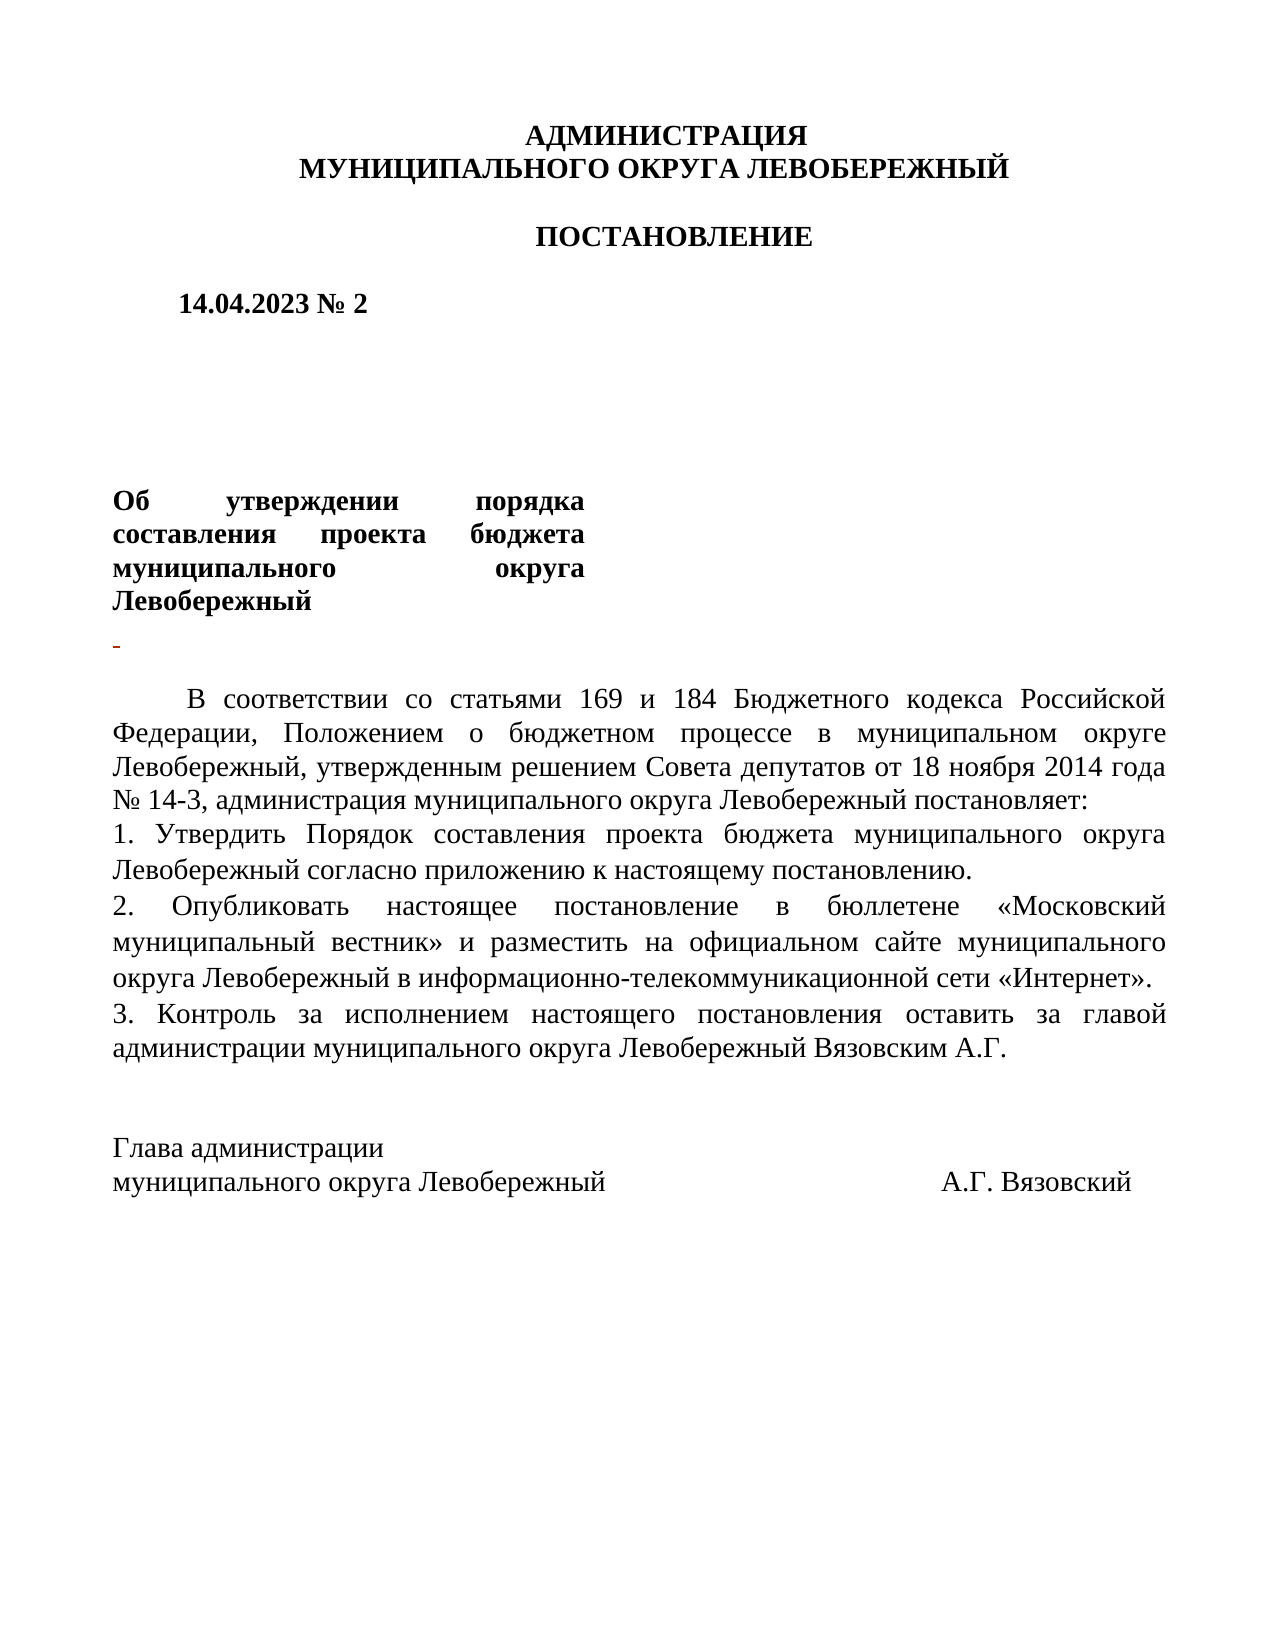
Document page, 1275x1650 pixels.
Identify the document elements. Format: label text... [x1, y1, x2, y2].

text АДМИНИСТРАЦИЯ [407, 118, 1167, 152]
text ПОСТАНОВЛЕНИЕ [112, 219, 1167, 252]
text 14.04.2023 № 2 [112, 286, 1167, 319]
text 3. Контроль за исполнением настоящего постановления оставить за главой администрации муниципального округа Левобережный Вязовским А.Г. [112, 996, 1167, 1063]
list 1. Утвердить Порядок составления проекта бюджета муниципального округа Левобережный согласно приложению к настоящему постановлению. [112, 816, 1167, 885]
text Глава администрации [112, 1131, 1167, 1164]
text муниципального округа Левобережный А.Г. Вязовский [112, 1164, 1167, 1198]
text В соответствии со статьями 169 и 184 Бюджетного кодекса Российской Федерации, Положением о бюджетном процессе в муниципальном округе Левобережный, утвержденным решением Совета депутатов от 18 ноября 2014 года № 14-3, администрация муниципального округа Левобережный постановляет: [112, 682, 1167, 816]
list 2. Опубликовать настоящее постановление в бюллетене «Московский муниципальный вестник» и разместить на официальном сайте муниципального округа Левобережный в информационно-телекоммуникационной сети «Интернет». [112, 888, 1167, 994]
subtitle Об утверждении порядка составления проекта бюджета муниципального округа Левобережный [112, 483, 585, 617]
text МУНИЦИПАЛЬНОГО ОКРУГА ЛЕВОБЕРЕЖНЫЙ [112, 152, 1167, 185]
